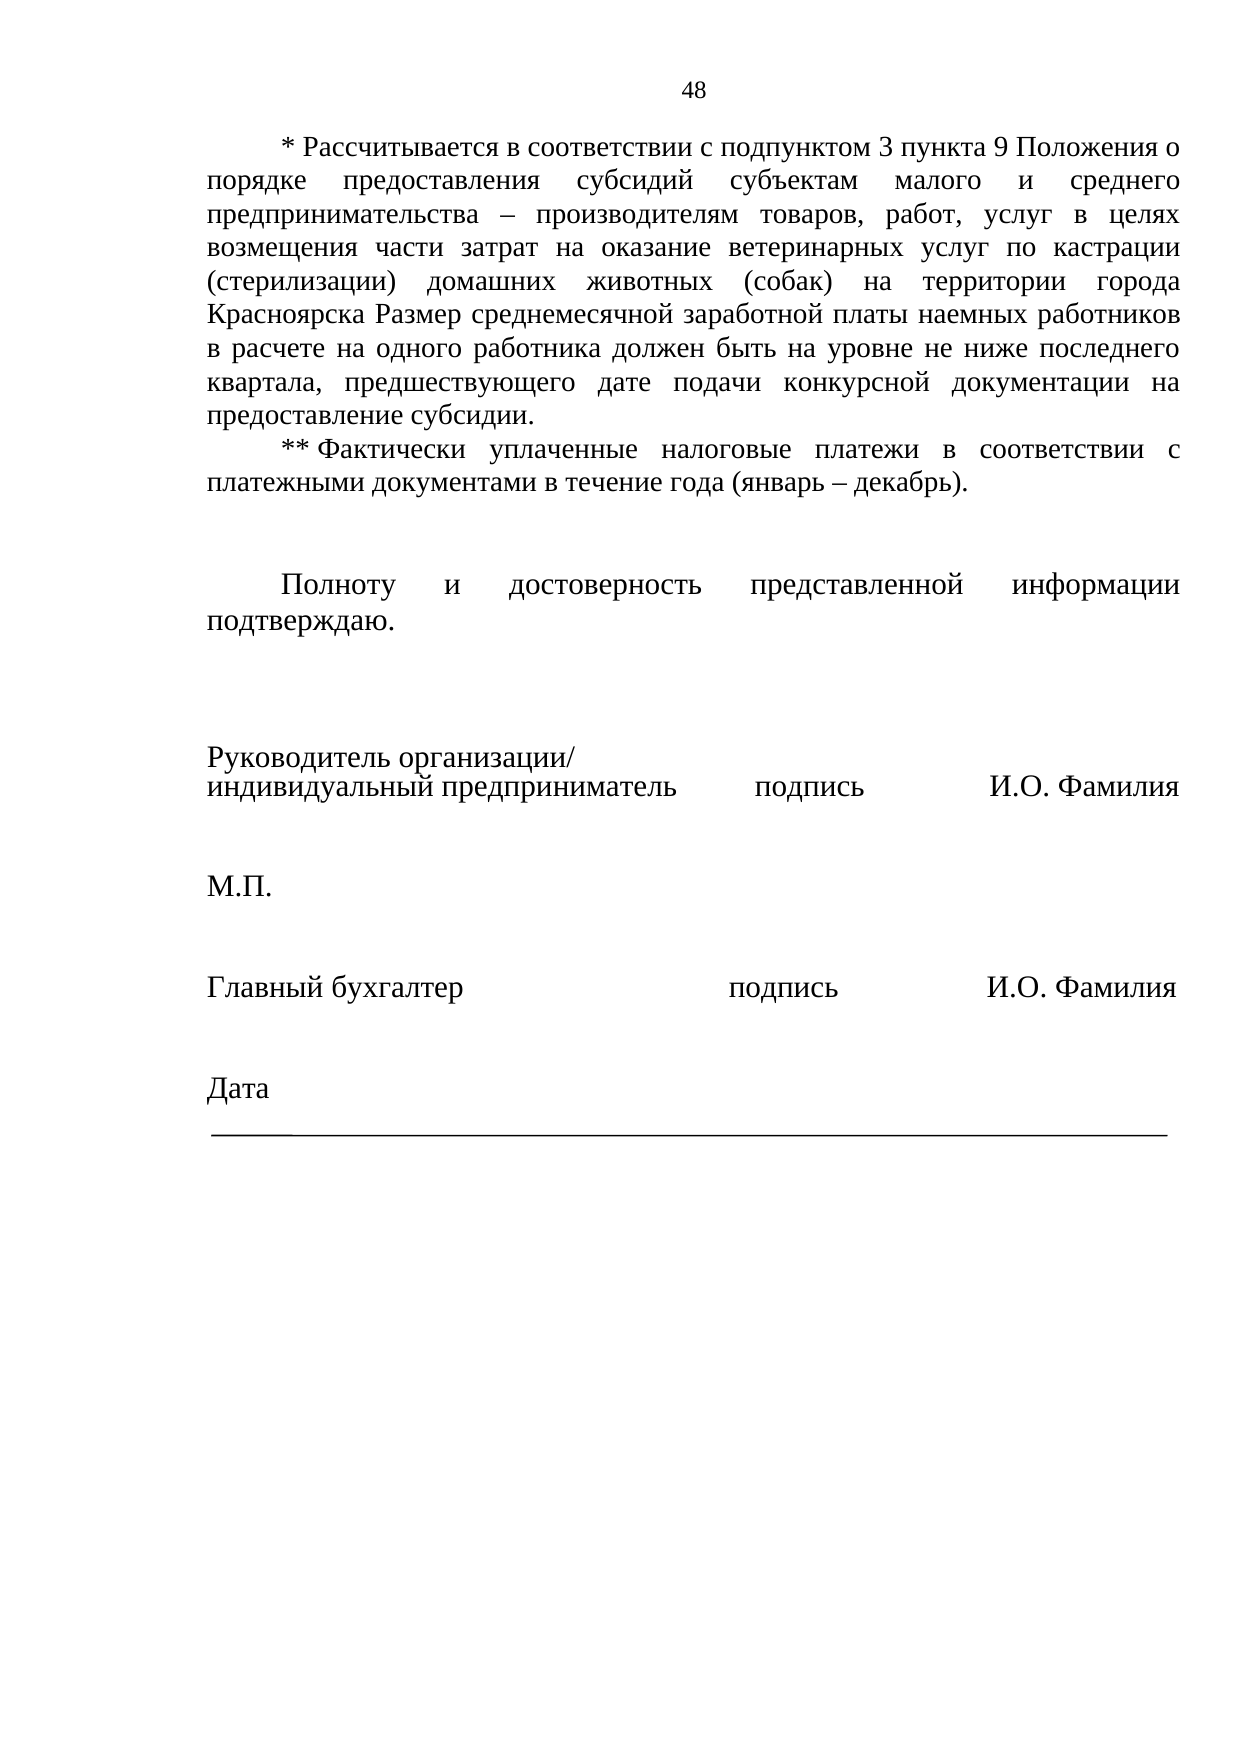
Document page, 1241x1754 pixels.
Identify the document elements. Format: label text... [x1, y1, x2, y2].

text Дата [207, 1075, 1181, 1104]
text Полноту и достоверность представленной информации подтверждаю. [207, 565, 1181, 637]
text Главный бухгалтер подпись И.О. Фамилия [207, 974, 1181, 1003]
text ** Фактически уплаченные налоговые платежи в соответствии с платежными документами в течение года (январь – декабрь). [207, 431, 1181, 498]
text Руководитель организации/ [207, 744, 1181, 773]
text индивидуальный предприниматель подпись И.О. Фамилия [207, 773, 1181, 802]
text * Рассчитывается в соответствии с подпунктом 3 пункта 9 Положения о порядке предоставления субсидий субъектам малого и среднего предпринимательства – производителям товаров, работ, услуг в целях возмещения части затрат на оказание ветеринарных услуг по кастрации (стерилизации) домашних животных (собак) на территории города Красноярска Размер среднемесячной заработной платы наемных работников в расчете на одного работника должен быть на уровне не ниже последнего квартала, предшествующего дате подачи конкурсной документации на предоставление субсидии. [207, 129, 1181, 431]
text М.П. [207, 874, 1181, 903]
